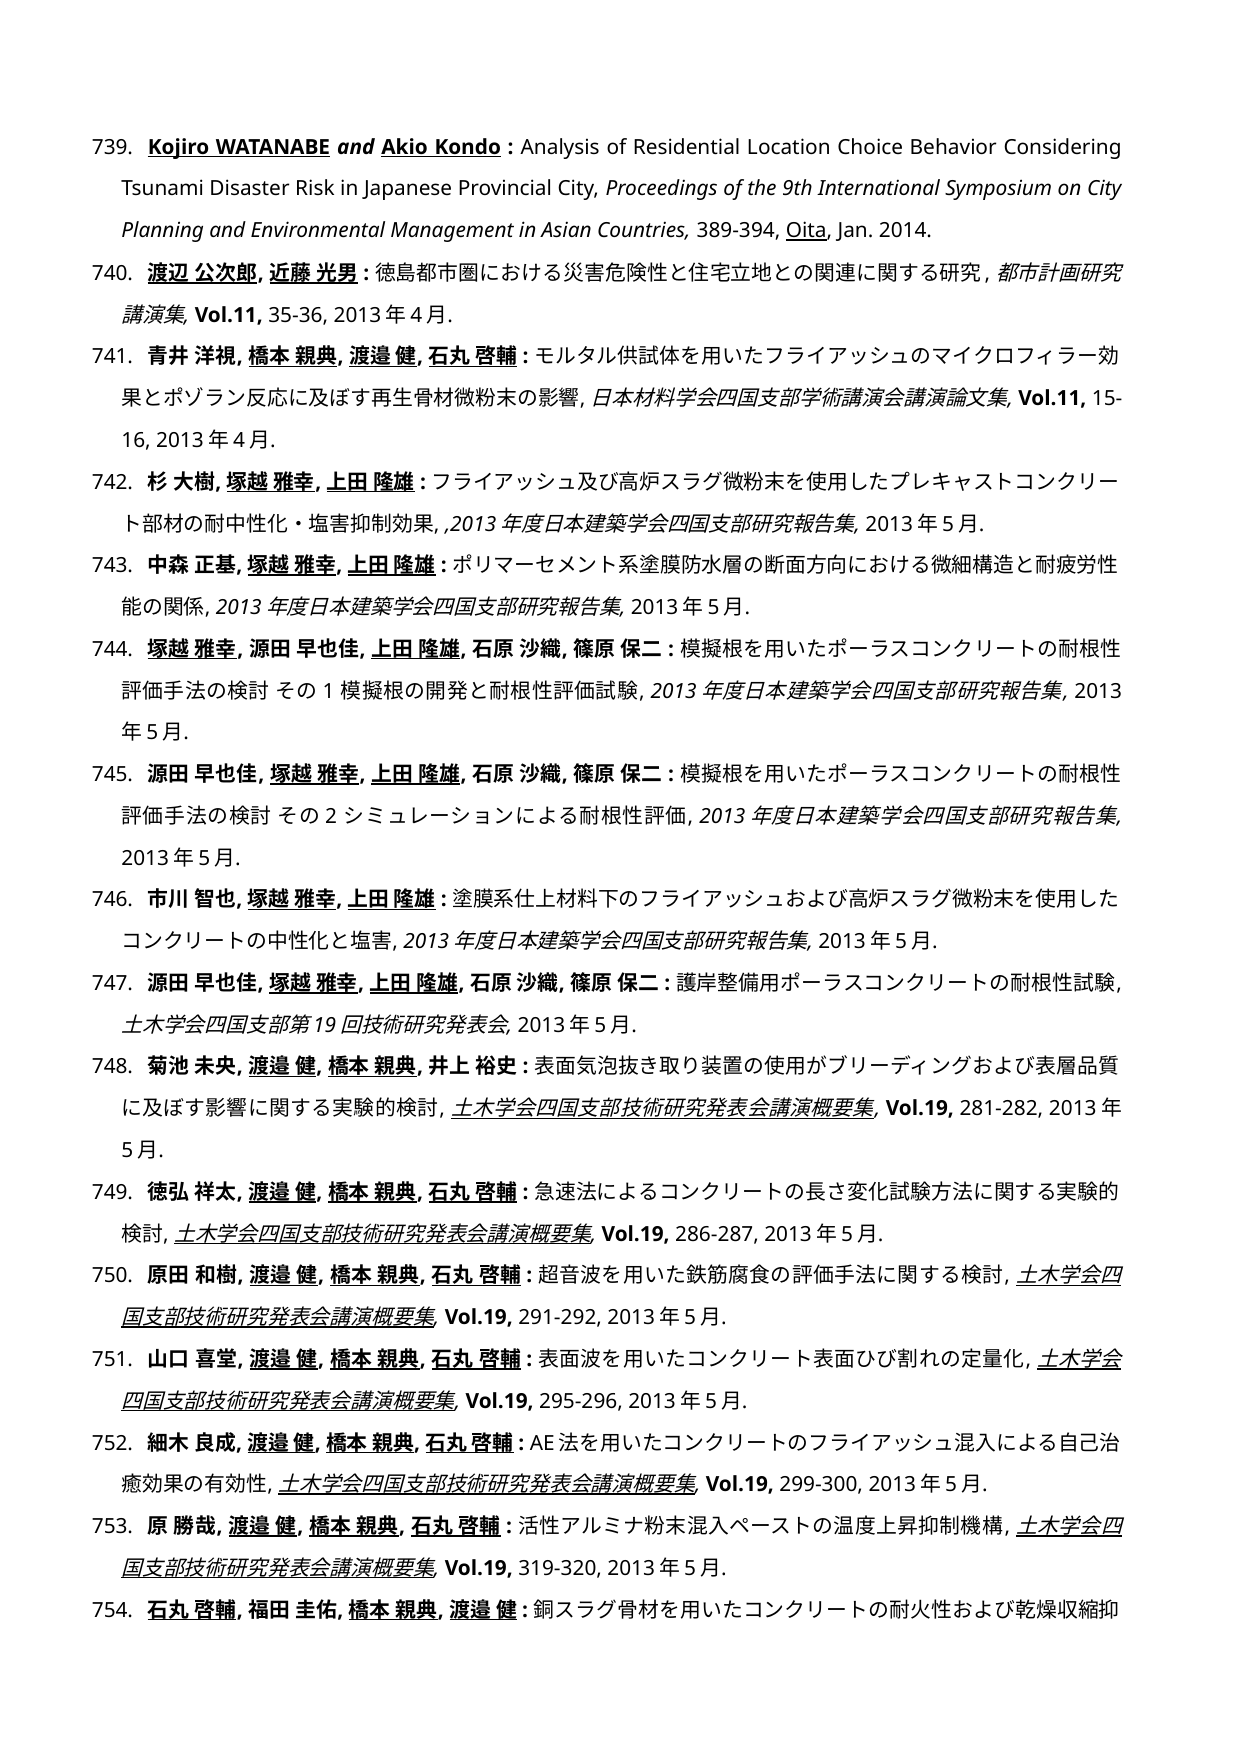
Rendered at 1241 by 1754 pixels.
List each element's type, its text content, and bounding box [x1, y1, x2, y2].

list 渡辺 公次郎, 近藤 光男 : 徳島都市圏における災害危険性と住宅立地との関連に関する研究, 都市計画研究講演集, Vol.11, 35-36, 2013年4月. [92, 250, 1122, 334]
list 徳弘 祥太, 渡邉 健, 橋本 親典, 石丸 啓輔 : 急速法によるコンクリートの長さ変化試験方法に関する実験的検討, 土木学会四国支部技術研究発表会講演概要集, Vol.19, 286-287, 2013年5月. [92, 1169, 1122, 1253]
list 細木 良成, 渡邉 健, 橋本 親典, 石丸 啓輔 : AE法を用いたコンクリートのフライアッシュ混入による自己治癒効果の有効性, 土木学会四国支部技術研究発表会講演概要集, Vol.19, 299-300, 2013年5月. [92, 1420, 1122, 1503]
list 杉 大樹, 塚越 雅幸, 上田 隆雄 : フライアッシュ及び高炉スラグ微粉末を使用したプレキャストコンクリート部材の耐中性化・塩害抑制効果, ,2013年度日本建築学会四国支部研究報告集, 2013年5月. [92, 459, 1122, 543]
list 源田 早也佳, 塚越 雅幸, 上田 隆雄, 石原 沙織, 篠原 保二 : 護岸整備用ポーラスコンクリートの耐根性試験, 土木学会四国支部第19回技術研究発表会, 2013年5月. [92, 961, 1122, 1044]
list 市川 智也, 塚越 雅幸, 上田 隆雄 : 塗膜系仕上材料下のフライアッシュおよび高炉スラグ微粉末を使用したコンクリートの中性化と塩害, 2013年度日本建築学会四国支部研究報告集, 2013年5月. [92, 877, 1122, 961]
list 中森 正基, 塚越 雅幸, 上田 隆雄 : ポリマーセメント系塗膜防水層の断面方向における微細構造と耐疲労性能の関係, 2013年度日本建築学会四国支部研究報告集, 2013年5月. [92, 543, 1122, 626]
list Kojiro WATANABE and Akio Kondo : Analysis of Residential Location Choice Behavior Considering Tsunami Disaster Risk in Japanese Provincial City, Proceedings of the 9th International Symposium on City Planning and Environmental Management in Asian Countries, 389-394, Oita, Jan. 2014. [92, 125, 1122, 250]
list 菊池 未央, 渡邉 健, 橋本 親典, 井上 裕史 : 表面気泡抜き取り装置の使用がブリーディングおよび表層品質に及ぼす影響に関する実験的検討, 土木学会四国支部技術研究発表会講演概要集, Vol.19, 281-282, 2013年5月. [92, 1044, 1122, 1169]
list 塚越 雅幸, 源田 早也佳, 上田 隆雄, 石原 沙織, 篠原 保二 : 模擬根を用いたポーラスコンクリートの耐根性評価手法の検討 その1 模擬根の開発と耐根性評価試験, 2013年度日本建築学会四国支部研究報告集, 2013年5月. [92, 626, 1122, 752]
list 青井 洋視, 橋本 親典, 渡邉 健, 石丸 啓輔 : モルタル供試体を用いたフライアッシュのマイクロフィラー効果とポゾラン反応に及ぼす再生骨材微粉末の影響, 日本材料学会四国支部学術講演会講演論文集, Vol.11, 15-16, 2013年4月. [92, 334, 1122, 459]
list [92, 1587, 1122, 1629]
list 原 勝哉, 渡邉 健, 橋本 親典, 石丸 啓輔 : 活性アルミナ粉末混入ペーストの温度上昇抑制機構, 土木学会四国支部技術研究発表会講演概要集, Vol.19, 319-320, 2013年5月. [92, 1503, 1122, 1587]
list 原田 和樹, 渡邉 健, 橋本 親典, 石丸 啓輔 : 超音波を用いた鉄筋腐食の評価手法に関する検討, 土木学会四国支部技術研究発表会講演概要集, Vol.19, 291-292, 2013年5月. [92, 1253, 1122, 1336]
list 源田 早也佳, 塚越 雅幸, 上田 隆雄, 石原 沙織, 篠原 保二 : 模擬根を用いたポーラスコンクリートの耐根性評価手法の検討 その2 シミュレーションによる耐根性評価, 2013年度日本建築学会四国支部研究報告集, 2013年5月. [92, 752, 1122, 877]
list 山口 喜堂, 渡邉 健, 橋本 親典, 石丸 啓輔 : 表面波を用いたコンクリート表面ひび割れの定量化, 土木学会四国支部技術研究発表会講演概要集, Vol.19, 295-296, 2013年5月. [92, 1336, 1122, 1420]
